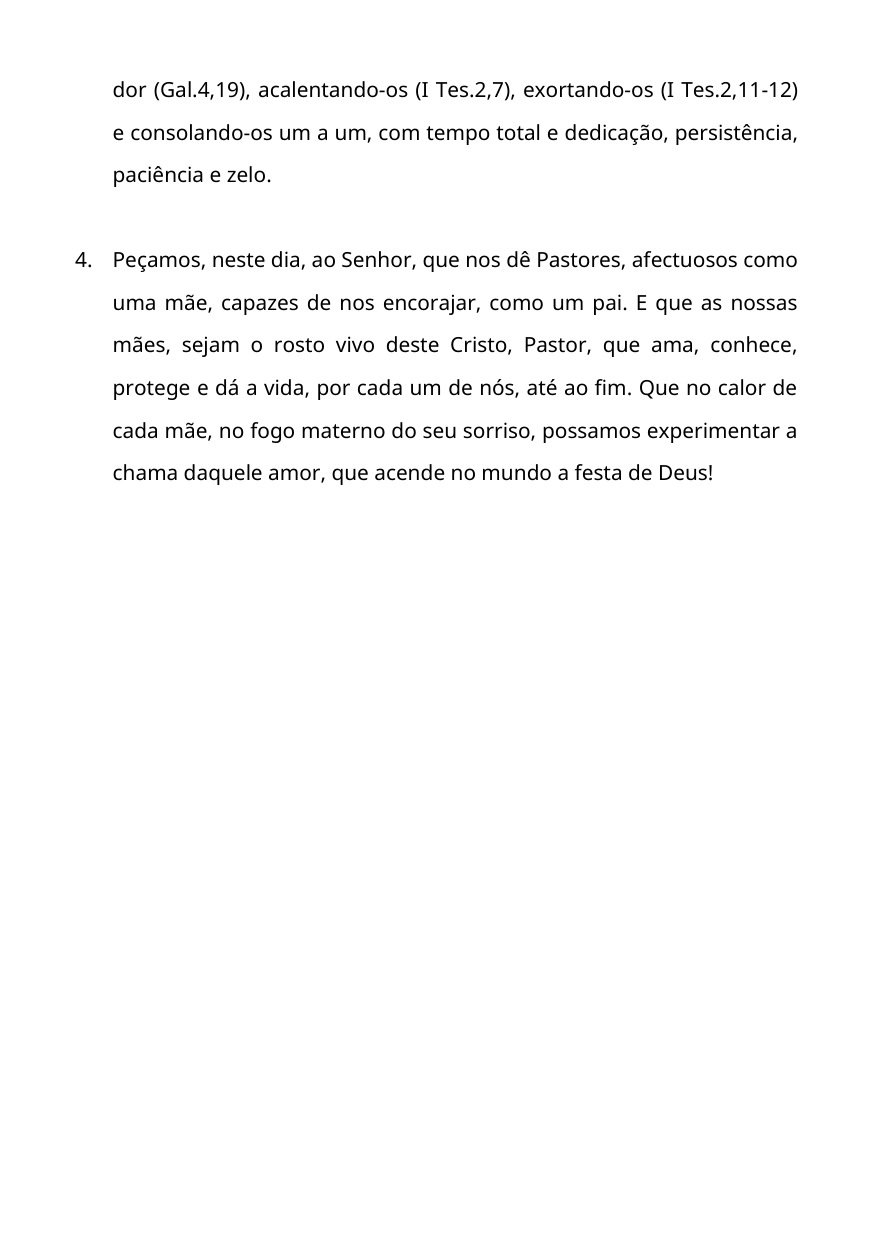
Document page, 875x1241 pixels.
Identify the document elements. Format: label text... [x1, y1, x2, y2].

list Peçamos, neste dia, ao Senhor, que nos dê Pastores, afectuosos como uma mãe, capazes de nos encorajar, como um pai. E que as nossas mães, sejam o rosto vivo deste Cristo, Pastor, que ama, conhece, protege e dá a vida, por cada um de nós, até ao fim. Que no calor de cada mãe, no fogo materno do seu sorriso, possamos experimentar a chama daquele amor, que acende no mundo a festa de Deus! [75, 245, 799, 487]
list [75, 75, 799, 189]
